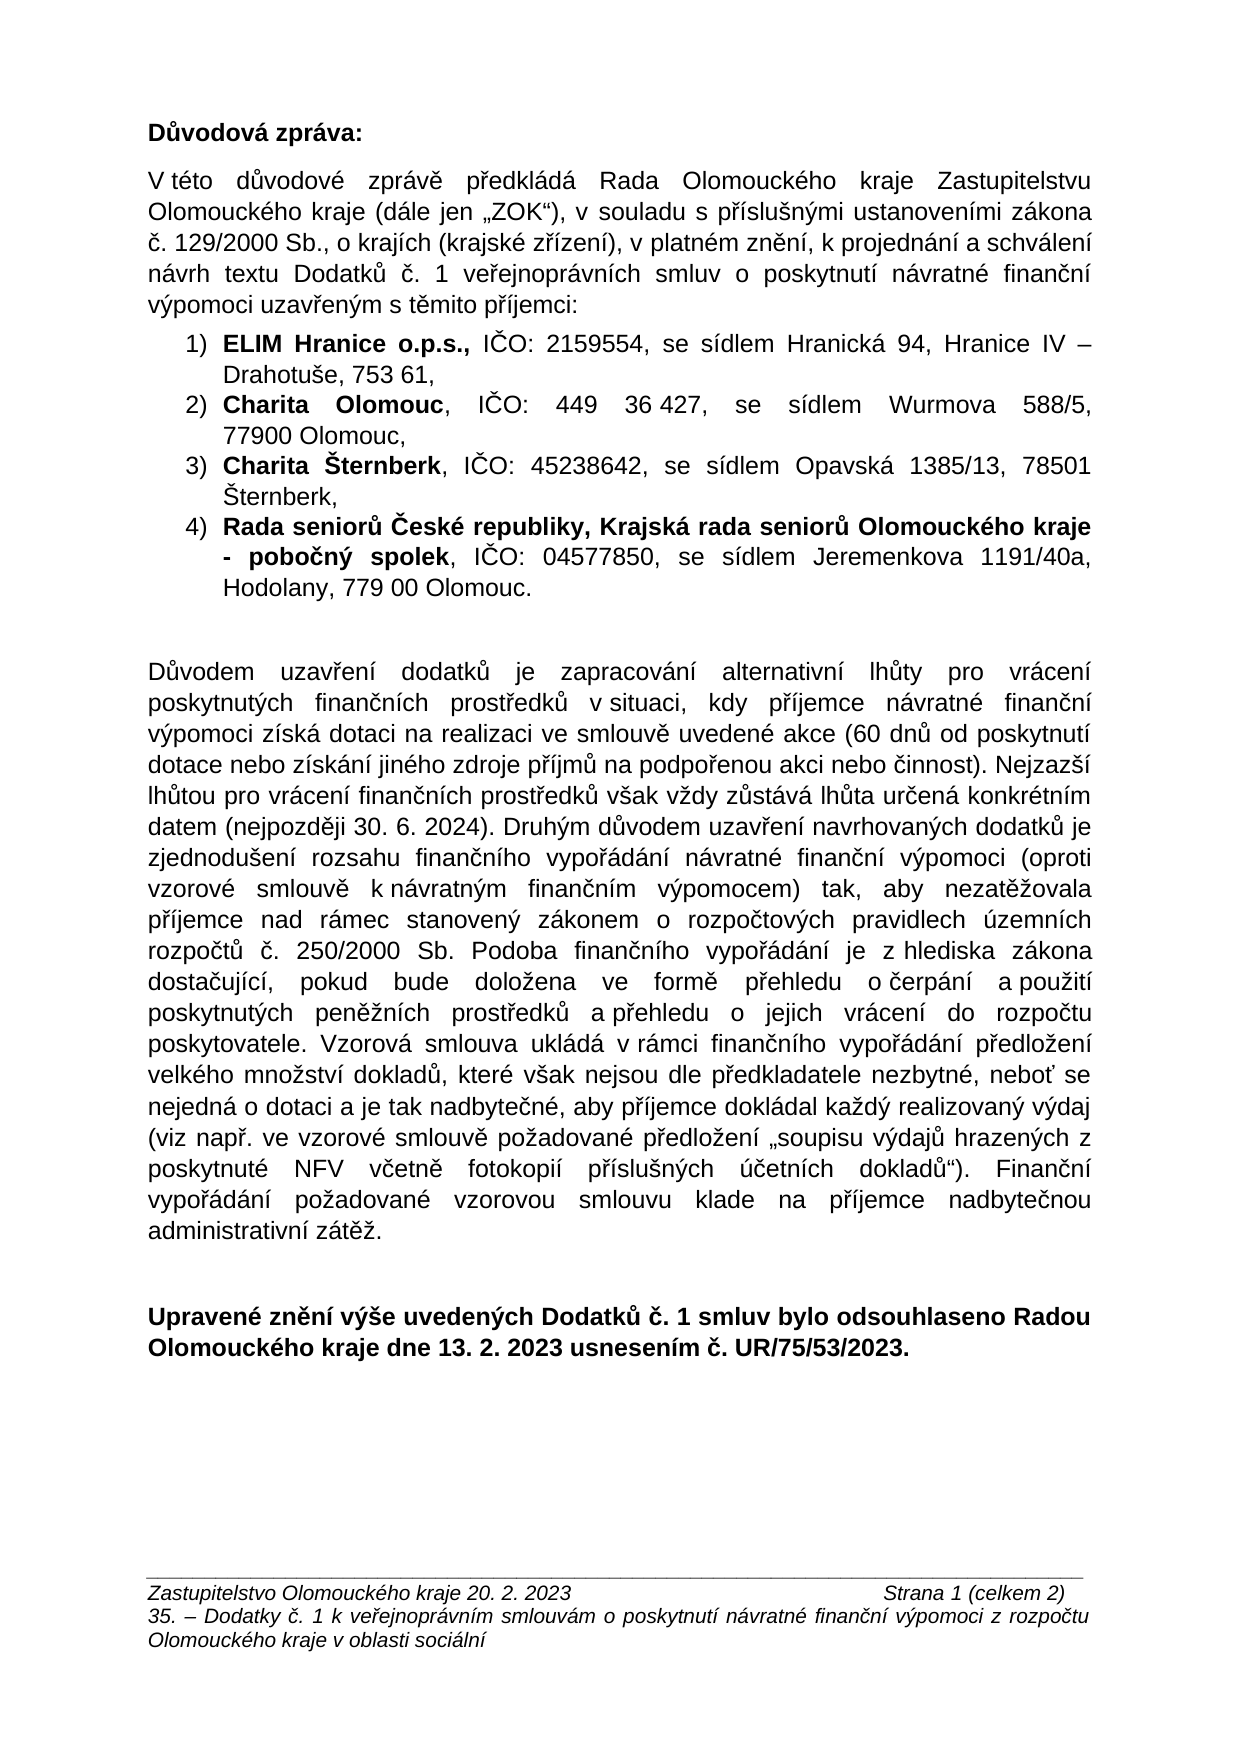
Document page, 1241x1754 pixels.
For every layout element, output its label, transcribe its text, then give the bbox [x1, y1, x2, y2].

list Charita Olomouc, IČO: 449 36 427, se sídlem Wurmova 588/5, 77900 Olomouc, [185, 390, 1093, 449]
text V této důvodové zprávě předkládá Rada Olomouckého kraje Zastupitelstvu Olomouckého kraje (dále jen „ZOK“), v souladu s příslušnými ustanoveními zákona č. 129/2000 Sb., o krajích (krajské zřízení), v platném znění, k projednání a schválení návrh textu Dodatků č. 1 veřejnoprávních smluv o poskytnutí návratné finanční výpomoci uzavřeným s těmito příjemci: [148, 166, 1093, 319]
text Důvodová zpráva: [148, 118, 1093, 147]
list Charita Šternberk, IČO: 45238642, se sídlem Opavská 1385/13, 78501 Šternberk, [185, 451, 1093, 510]
list ELIM Hranice o.p.s., IČO: 2159554, se sídlem Hranická 94, Hranice IV – Drahotuše, 753 61, [185, 329, 1093, 389]
text Důvodem uzavření dodatků je zapracování alternativní lhůty pro vrácení poskytnutých finančních prostředků v situaci, kdy příjemce návratné finanční výpomoci získá dotaci na realizaci ve smlouvě uvedené akce (60 dnů od poskytnutí dotace nebo získání jiného zdroje příjmů na podpořenou akci nebo činnost). Nejzazší lhůtou pro vrácení finančních prostředků však vždy zůstává lhůta určená konkrétním datem (nejpozději 30. 6. 2024). Druhým důvodem uzavření navrhovaných dodatků je zjednodušení rozsahu finančního vypořádání návratné finanční výpomoci (oproti vzorové smlouvě k návratným finančním výpomocem) tak, aby nezatěžovala příjemce nad rámec stanovený zákonem o rozpočtových pravidlech územních rozpočtů č. 250/2000 Sb. Podoba finančního vypořádání je z hlediska zákona dostačující, pokud bude doložena ve formě přehledu o čerpání a použití poskytnutých peněžních prostředků a přehledu o jejich vrácení do rozpočtu poskytovatele. Vzorová smlouva ukládá v rámci finančního vypořádání předložení velkého množství dokladů, které však nejsou dle předkladatele nezbytné, neboť se nejedná o dotaci a je tak nadbytečné, aby příjemce dokládal každý realizovaný výdaj (viz např. ve vzorové smlouvě požadované předložení „soupisu výdajů hrazených z poskytnuté NFV včetně fotokopií příslušných účetních dokladů“). Finanční vypořádání požadované vzorovou smlouvu klade na příjemce nadbytečnou administrativní zátěž. [148, 657, 1093, 999]
list Rada seniorů České republiky, Krajská rada seniorů Olomouckého kraje - pobočný spolek, IČO: 04577850, se sídlem Jeremenkova 1191/40a, Hodolany, 779 00 Olomouc. [185, 512, 1093, 602]
text Upravené znění výše uvedených Dodatků č. 1 smluv bylo odsouhlaseno Radou Olomouckého kraje dne 13. 2. 2023 usnesením č. UR/75/53/2023. [148, 1302, 1093, 1362]
